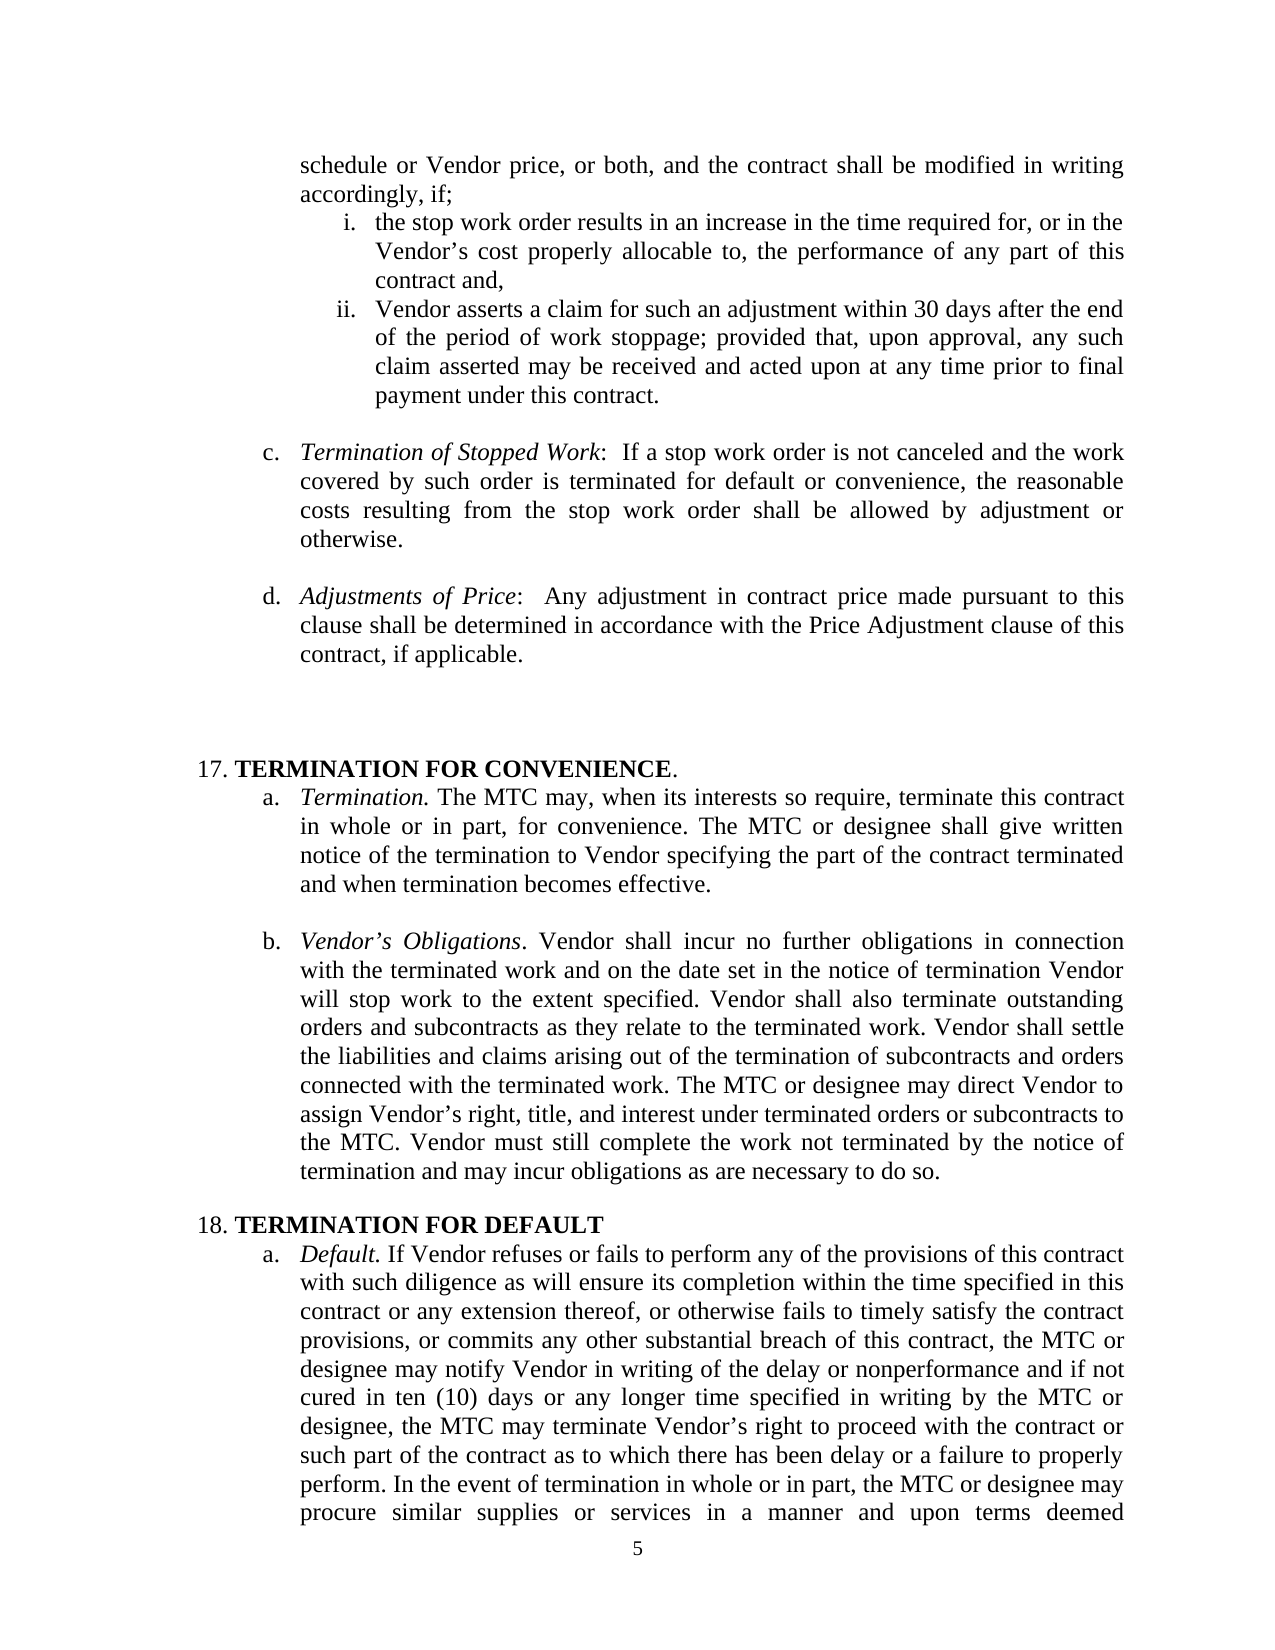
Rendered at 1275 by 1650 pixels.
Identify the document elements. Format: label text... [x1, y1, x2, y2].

list Termination. The MTC may, when its interests so require, terminate this contract in whole or in part, for convenience. The MTC or designee shall give written notice of the termination to Vendor specifying the part of the contract terminated and when termination becomes effective. [262, 782, 1125, 897]
list TERMINATION FOR CONVENIENCE. [197, 754, 1125, 782]
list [262, 150, 1125, 207]
list Termination of Stopped Work: If a stop work order is not canceled and the work covered by such order is terminated for default or convenience, the reasonable costs resulting from the stop work order shall be allowed by adjustment or otherwise. [262, 437, 1125, 552]
list Adjustments of Price: Any adjustment in contract price made pursuant to this clause shall be determined in accordance with the Price Adjustment clause of this contract, if applicable. [262, 581, 1125, 667]
list the stop work order results in an increase in the time required for, or in the Vendor’s cost properly allocable to, the performance of any part of this contract and, [356, 207, 1125, 294]
list Vendor’s Obligations. Vendor shall incur no further obligations in connection with the terminated work and on the date set in the notice of termination Vendor will stop work to the extent specified. Vendor shall also terminate outstanding orders and subcontracts as they relate to the terminated work. Vendor shall settle the liabilities and claims arising out of the termination of subcontracts and orders connected with the terminated work. The MTC or designee may direct Vendor to assign Vendor’s right, title, and interest under terminated orders or subcontracts to the MTC. Vendor must still complete the work not terminated by the notice of termination and may incur obligations as are necessary to do so. [262, 926, 1125, 1185]
list TERMINATION FOR DEFAULT [197, 1210, 1125, 1239]
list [262, 1239, 1125, 1526]
list Vendor asserts a claim for such an adjustment within 30 days after the end of the period of work stoppage; provided that, upon approval, any such claim asserted may be received and acted upon at any time prior to final payment under this contract. [356, 294, 1125, 409]
